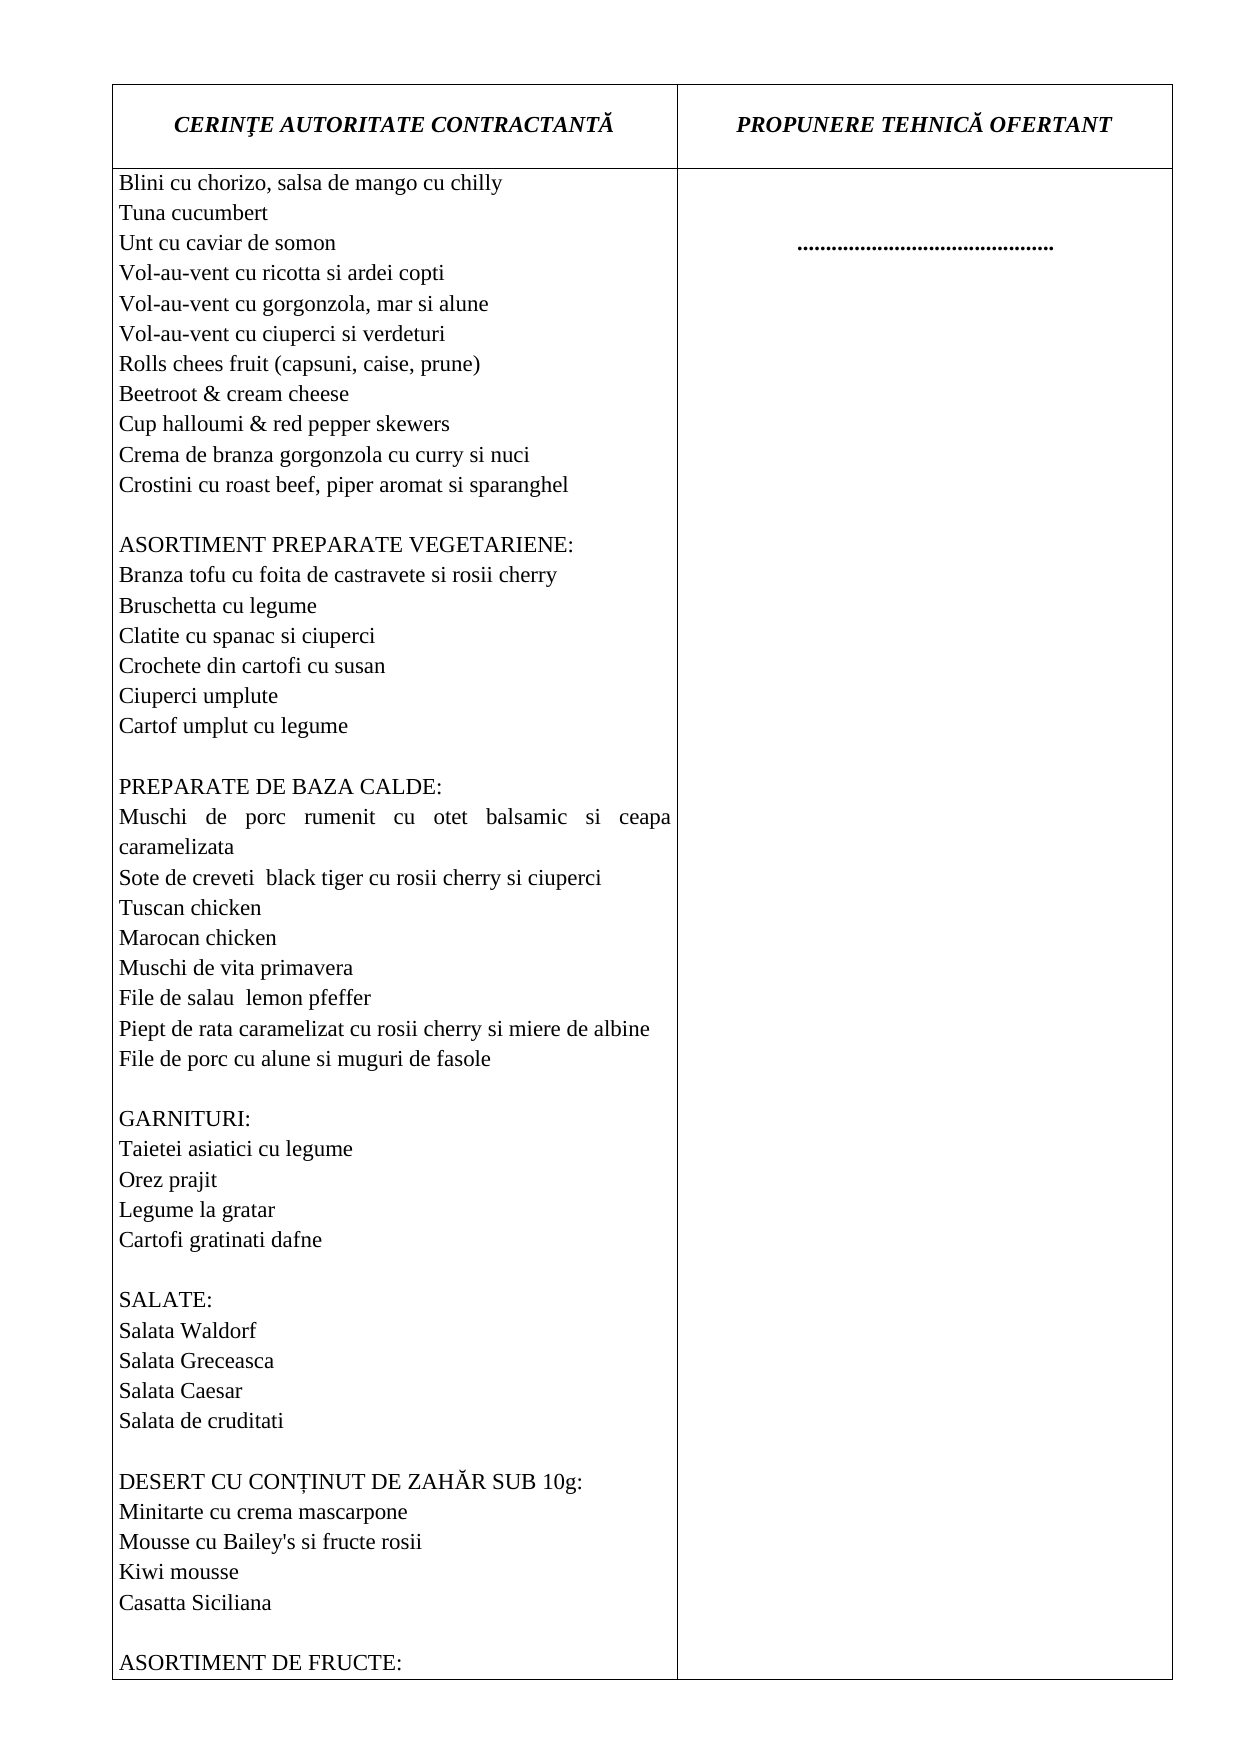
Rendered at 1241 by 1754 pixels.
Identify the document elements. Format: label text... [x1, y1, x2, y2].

table_header Cerinţe autoritate contractantă [113, 85, 677, 168]
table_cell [113, 169, 677, 1679]
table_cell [678, 169, 1172, 1679]
table_header PROPUNERE TEHNICĂ OFERTANT [678, 85, 1172, 168]
